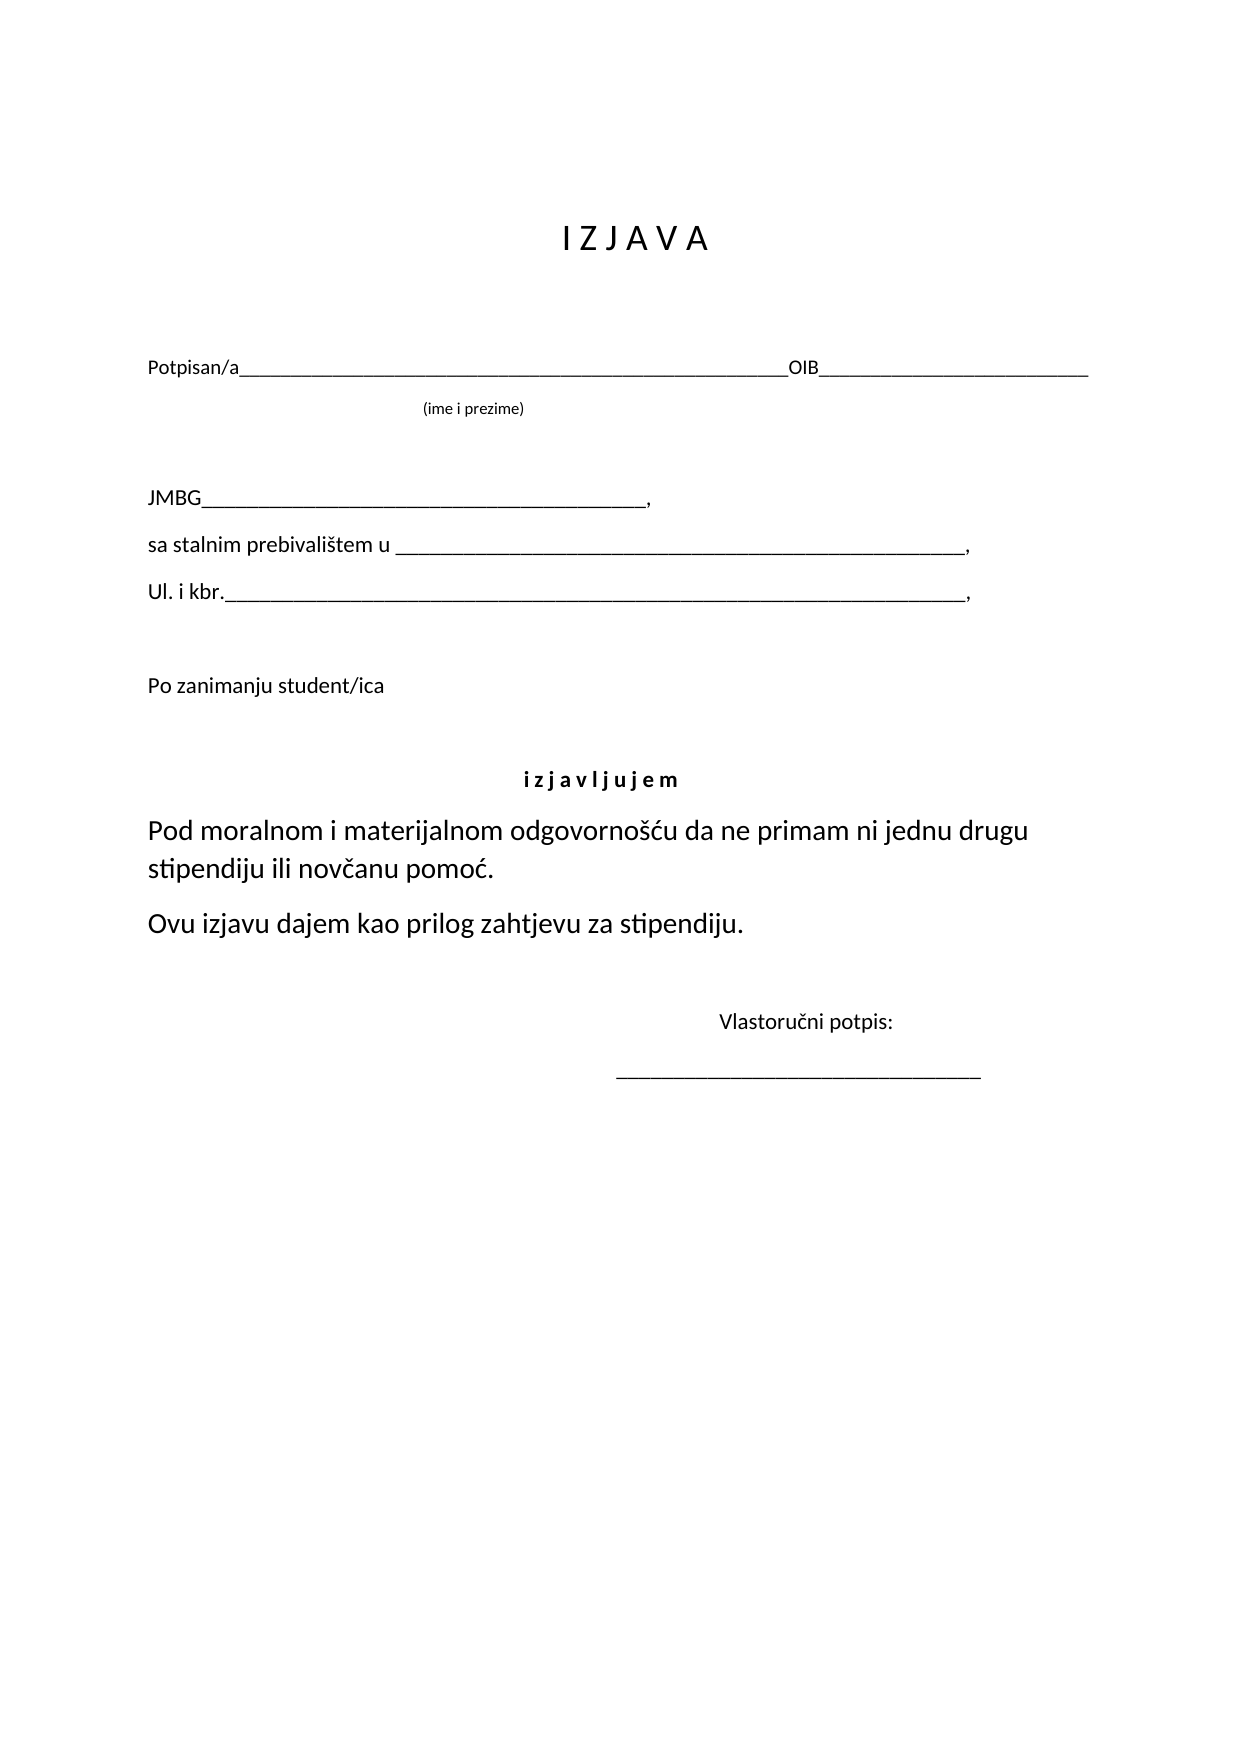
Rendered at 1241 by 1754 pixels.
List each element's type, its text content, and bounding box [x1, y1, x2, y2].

text (ime i prezime) [148, 398, 1093, 418]
text JMBG_______________________________________, [148, 483, 1093, 511]
text Potpisan/a_____________________________________________________OIB__________________________ [148, 324, 1093, 379]
text Vlastoručni potpis: [148, 1007, 1093, 1035]
text sa stalnim prebivalištem u __________________________________________________, [148, 530, 1093, 558]
text I Z J A V A [148, 214, 1093, 259]
text Po zanimanju student/ica [148, 671, 1093, 699]
text Ul. i kbr._________________________________________________________________, [148, 577, 1093, 605]
text ________________________________ [148, 1054, 1093, 1082]
text i z j a v l j u j e m [148, 765, 1093, 793]
text Pod moralnom i materijalnom odgovornošću da ne primam ni jednu drugu stipendiju ili novčanu pomoć. [148, 812, 1093, 886]
text Ovu izjavu dajem kao prilog zahtjevu za stipendiju. [148, 905, 1093, 941]
